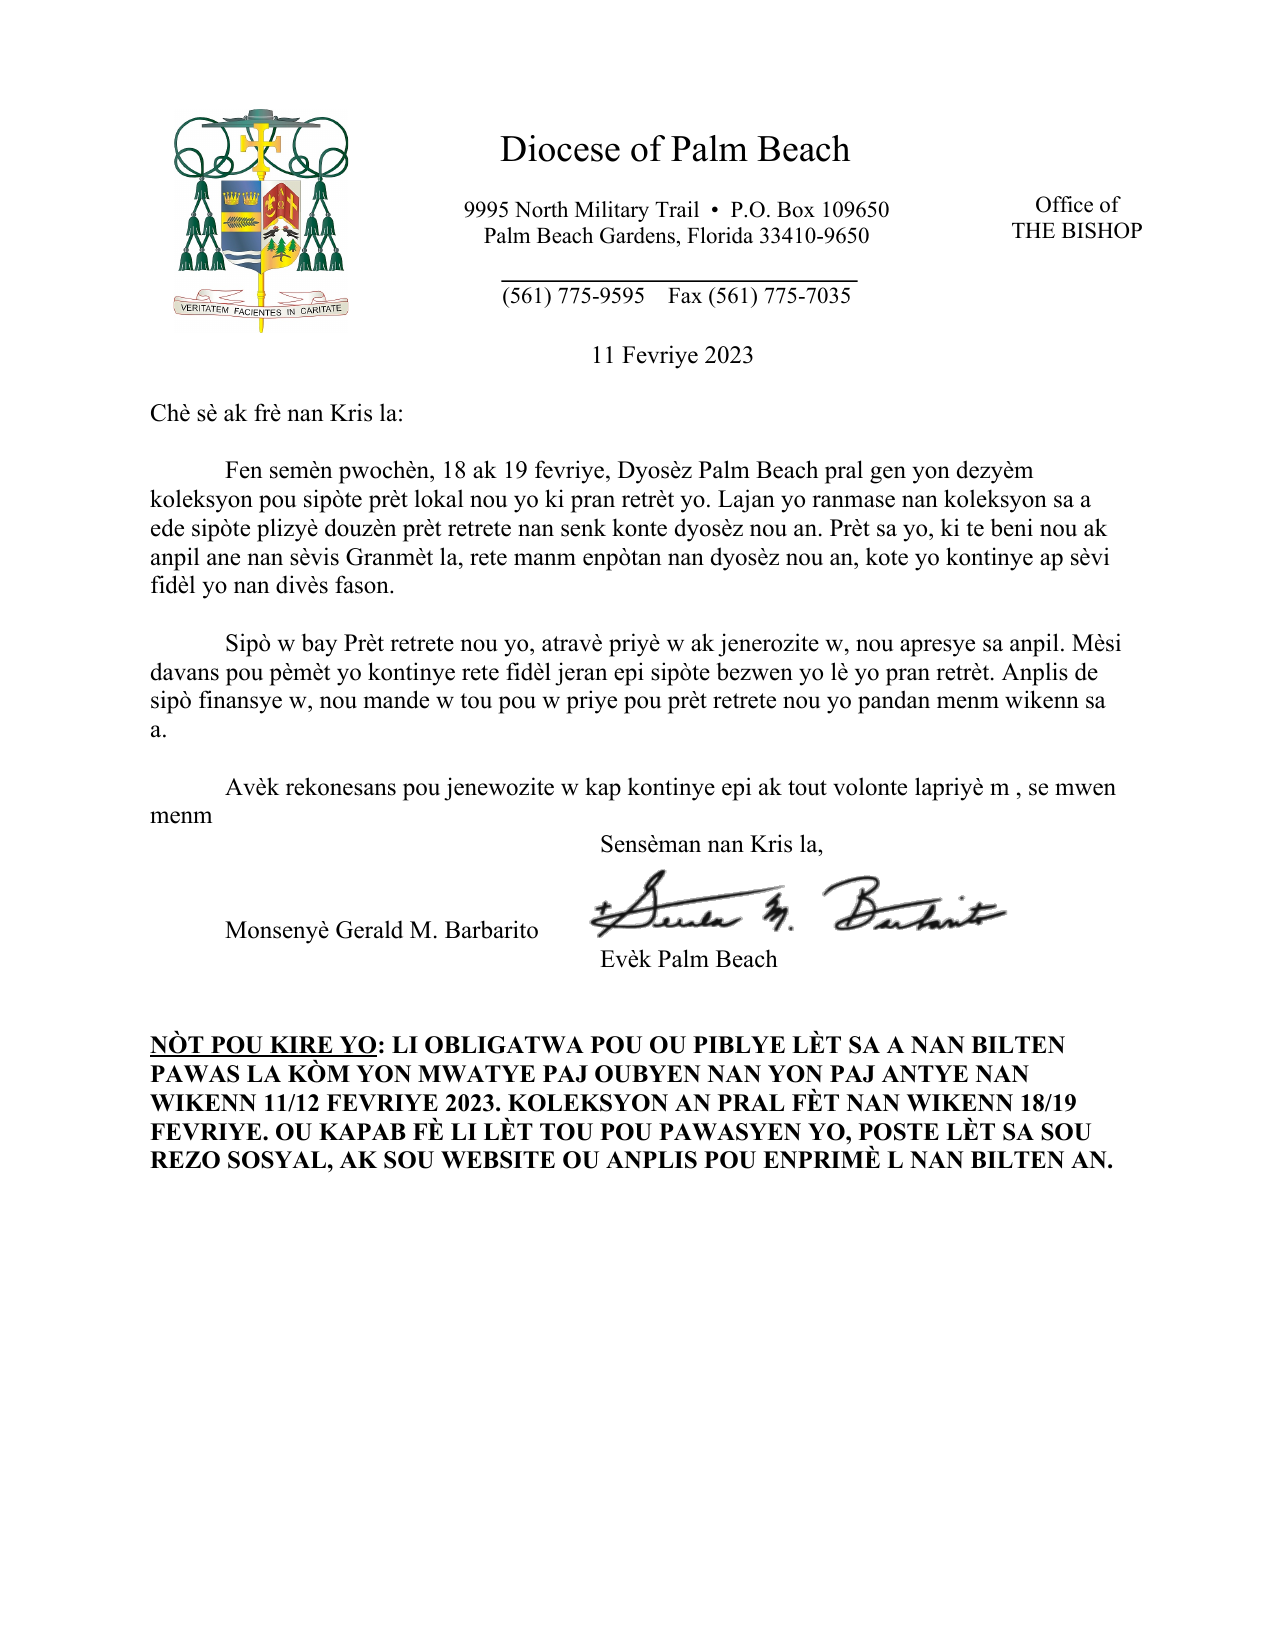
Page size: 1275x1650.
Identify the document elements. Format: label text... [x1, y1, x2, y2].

text Sipò w bay Prèt retrete nou yo, atravè priyè w ak jenerozite w, nou apresye sa anpil. Mèsi davans pou pèmèt yo kontinye rete fidèl jeran epi sipòte bezwen yo lè yo pran retrèt. Anplis de sipò finansye w, nou mande w tou pou w priye pou prèt retrete nou yo pandan menm wikenn sa a. [150, 628, 1125, 743]
text Avèk rekonesans pou jenewozite w kap kontinye epi ak tout volonte lapriyè m , se mwen menm [150, 772, 1125, 829]
text 11 Fevriye 2023 [150, 340, 1125, 369]
text 9995 North Military Trail • [449, 196, 904, 222]
picture [173, 109, 349, 333]
text Sensèman nan Kris la, [150, 829, 1125, 858]
picture [581, 860, 1013, 939]
text Monsenyè Gerald M. Barbarito Evèk Palm Beach [150, 887, 1125, 973]
text NÒT POU KIRE YO: LI OBLIGATWA POU OU PIBLYE LÈT SA A NAN BILTEN PAWAS LA KÒM YON MWATYE PAJ OUBYEN NAN YON PAJ ANTYE NAN WIKENN 11/12 FEVRIYE 2023. KOLEKSYON AN PRAL FÈT NAN WIKENN 18/19 FEVRIYE. OU KAPAB FÈ LI LÈT TOU POU PAWASYEN YO, POSTE LÈT SA SOU REZO SOSYAL, AK SOU WEBSITE OU ANPLIS POU ENPRIMÈ L NAN BILTEN AN. [150, 1030, 1125, 1174]
text Fen semèn pwochèn, 18 ak 19 fevriye, Dyosèz Palm Beach pral gen yon dezyèm koleksyon pou sipòte prèt lokal nou yo ki pran retrèt yo. Lajan yo ranmase nan koleksyon sa a ede sipòte plizyè douzèn prèt retrete nan senk konte dyosèz nou an. Prèt sa yo, ki te beni nou ak anpil ane nan sèvis Granmèt la, rete manm enpòtan nan dyosèz nou an, kote yo kontinye ap sèvi fidèl yo nan divès fason. [150, 455, 1125, 599]
text Chè sè ak frè nan Kris la: [150, 398, 1125, 427]
text (561) 775-9595 Fax (561) 775-7035 [449, 282, 904, 309]
